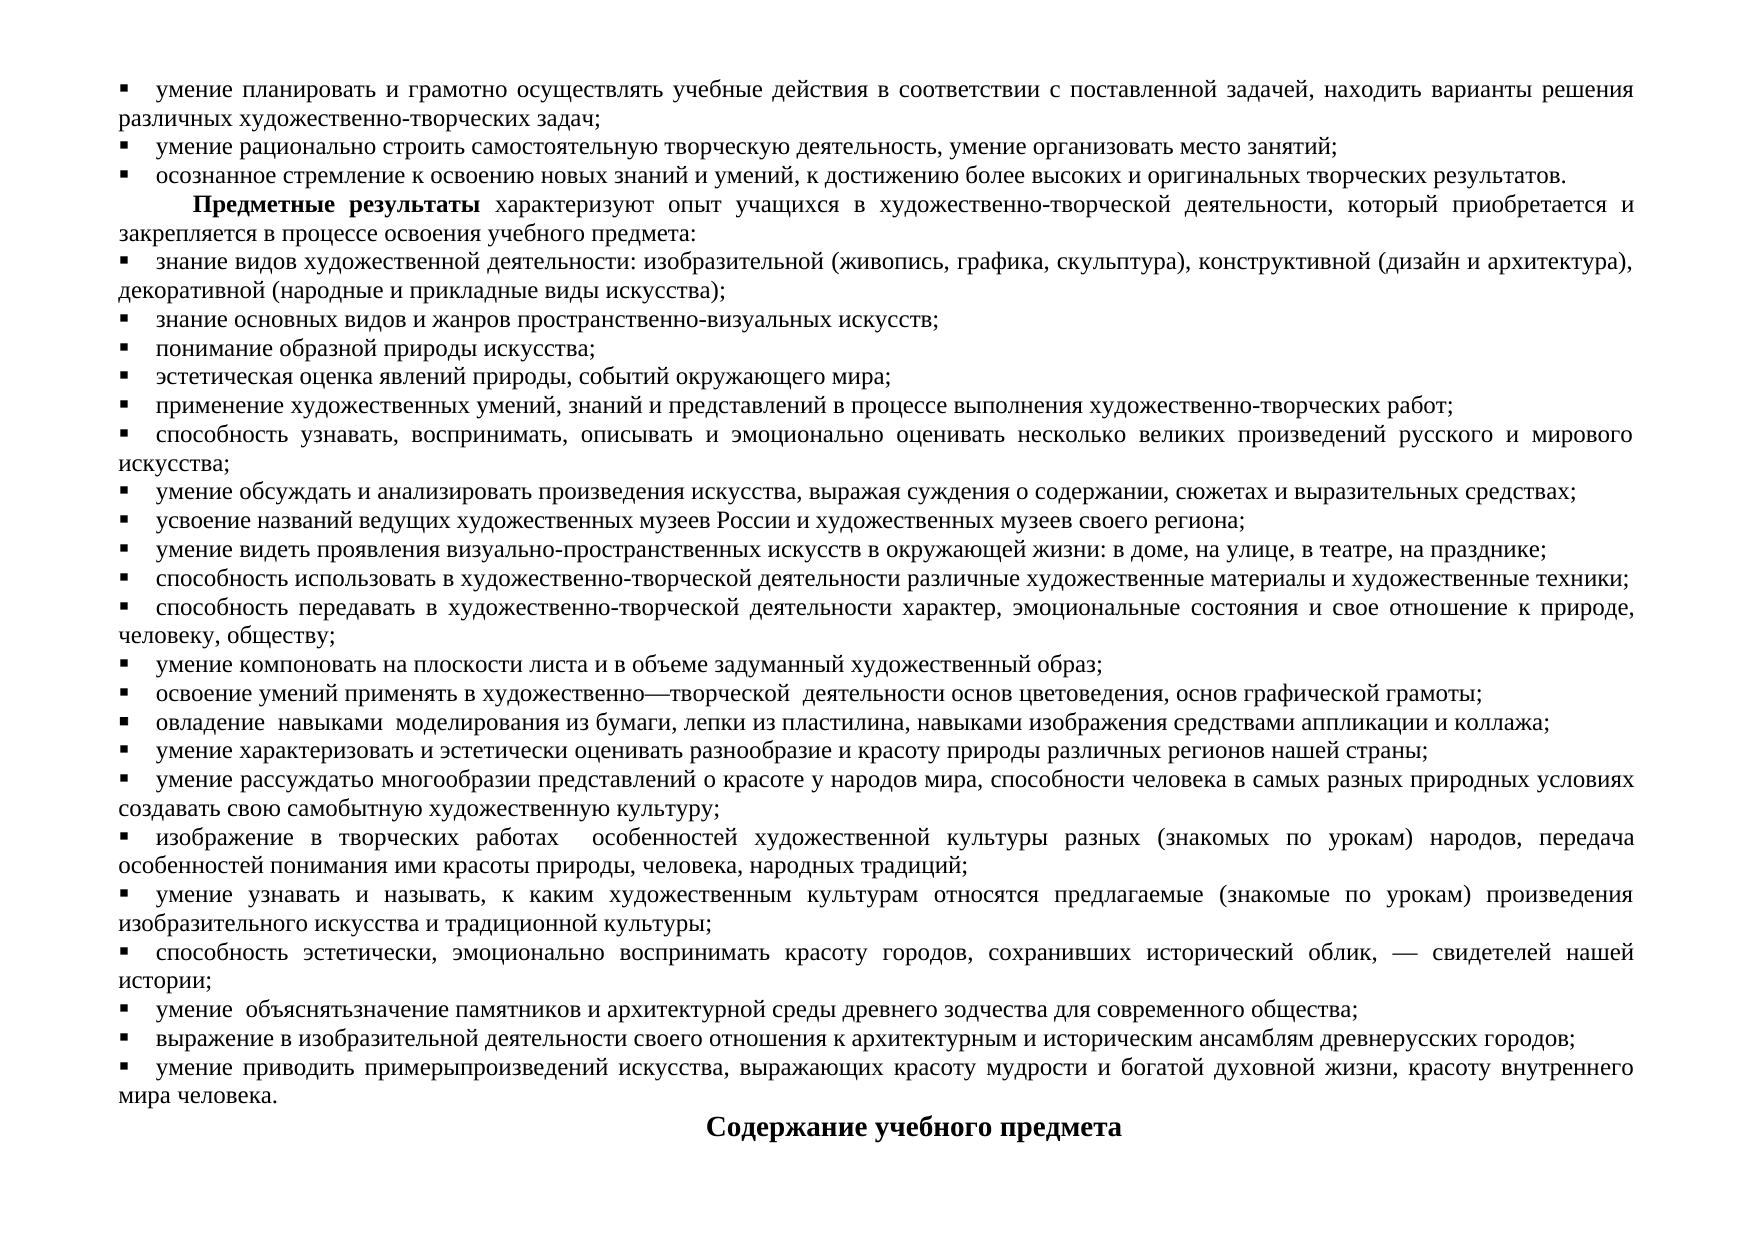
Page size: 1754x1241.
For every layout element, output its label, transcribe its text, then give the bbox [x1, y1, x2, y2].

list способность использовать в художественно-творческой деятельности различные художественные материалы и художественные техники; [118, 563, 1635, 592]
list применение художественных умений, знаний и представлений в процессе выполнения художественно-творческих работ; [118, 390, 1635, 419]
list знание основных видов и жанров пространственно-визуальных искусств; [118, 304, 1635, 333]
list умение рассуждатьо многообразии представлений о красоте у народов мира, способности человека в самых разных природных условиях создавать свою самобытную художественную культуру; [118, 764, 1636, 822]
list умение характеризовать и эстетически оценивать разнообразие и красоту природы различных регионов нашей страны; [118, 736, 1636, 764]
list умение приводить примерыпроизведений искусства, выражающих красоту мудрости и богатой духовной жизни, красоту внутреннего мира человека. [118, 1052, 1636, 1109]
list понимание образной природы искусства; [118, 333, 1635, 361]
list умение видеть проявления визуально-пространственных искусств в окружающей жизни: в доме, на улице, в театре, на празднике; [118, 534, 1633, 563]
list знание видов художественной деятельности: изобразительной (живопись, графика, скульптура), конструктивной (дизайн и архитектура), декоративной (народные и прикладные виды искусства); [118, 246, 1635, 304]
list умение узнавать и называть, к каким художественным культурам относятся предлагаемые (знакомые по урокам) произведения изобразительного искусства и традиционной культуры; [118, 879, 1635, 937]
text Предметные результаты характеризуют опыт учащихся в художественно-творческой деятельности, который приобретается и закрепляется в процессе освоения учебного предмета: [119, 189, 1635, 246]
text Содержание учебного предмета [118, 1109, 1636, 1143]
list изображение в творческих работах особенностей художественной культуры разных (знакомых по урокам) народов, передача особенностей понимания ими красоты природы, человека, народных традиций; [118, 822, 1636, 879]
list осознанное стремление к освоению новых знаний и умений, к достижению более высоких и оригинальных творческих результатов. [118, 160, 1635, 189]
list умение планировать и грамотно осуществлять учебные действия в соответствии с поставленной задачей, находить варианты решения различных художественно-творческих задач; [118, 74, 1635, 131]
list способность эстетически, эмоционально воспринимать красоту городов, сохранивших исторический облик, — свидетелей нашей истории; [118, 937, 1636, 994]
list умение обсуждать и анализировать произведения искусства, выражая суждения о содержании, сюжетах и выразительных средствах; [118, 476, 1632, 505]
list умение компоновать на плоскости листа и в объеме задуманный художественный образ; [118, 649, 1635, 678]
list выражение в изобразительной деятельности своего отношения к архитектурным и историческим ансамблям древнерусских городов; [118, 1023, 1636, 1052]
list умение объяснятьзначение памятников и архитектурной среды древнего зодчества для современного общества; [118, 994, 1636, 1023]
list усвоение названий ведущих художественных музеев России и художественных музеев своего региона; [118, 505, 1632, 534]
list способность узнавать, воспринимать, описывать и эмоционально оценивать несколько великих произведений русского и мирового искусства; [118, 419, 1635, 476]
list освоение умений применять в художественно—творческой деятельности основ цветоведения, основ графической грамоты; [118, 678, 1635, 707]
list умение рационально строить самостоятельную творческую деятельность, умение организовать место занятий; [118, 131, 1635, 160]
list эстетическая оценка явлений природы, событий окружающего мира; [118, 361, 1635, 390]
list овладение навыками моделирования из бумаги, лепки из пластилина, навыками изображения средствами аппликации и коллажа; [118, 707, 1636, 736]
list способность передавать в художественно-творческой деятельности характер, эмоциональные состояния и свое отношение к природе, человеку, обществу; [118, 592, 1635, 649]
